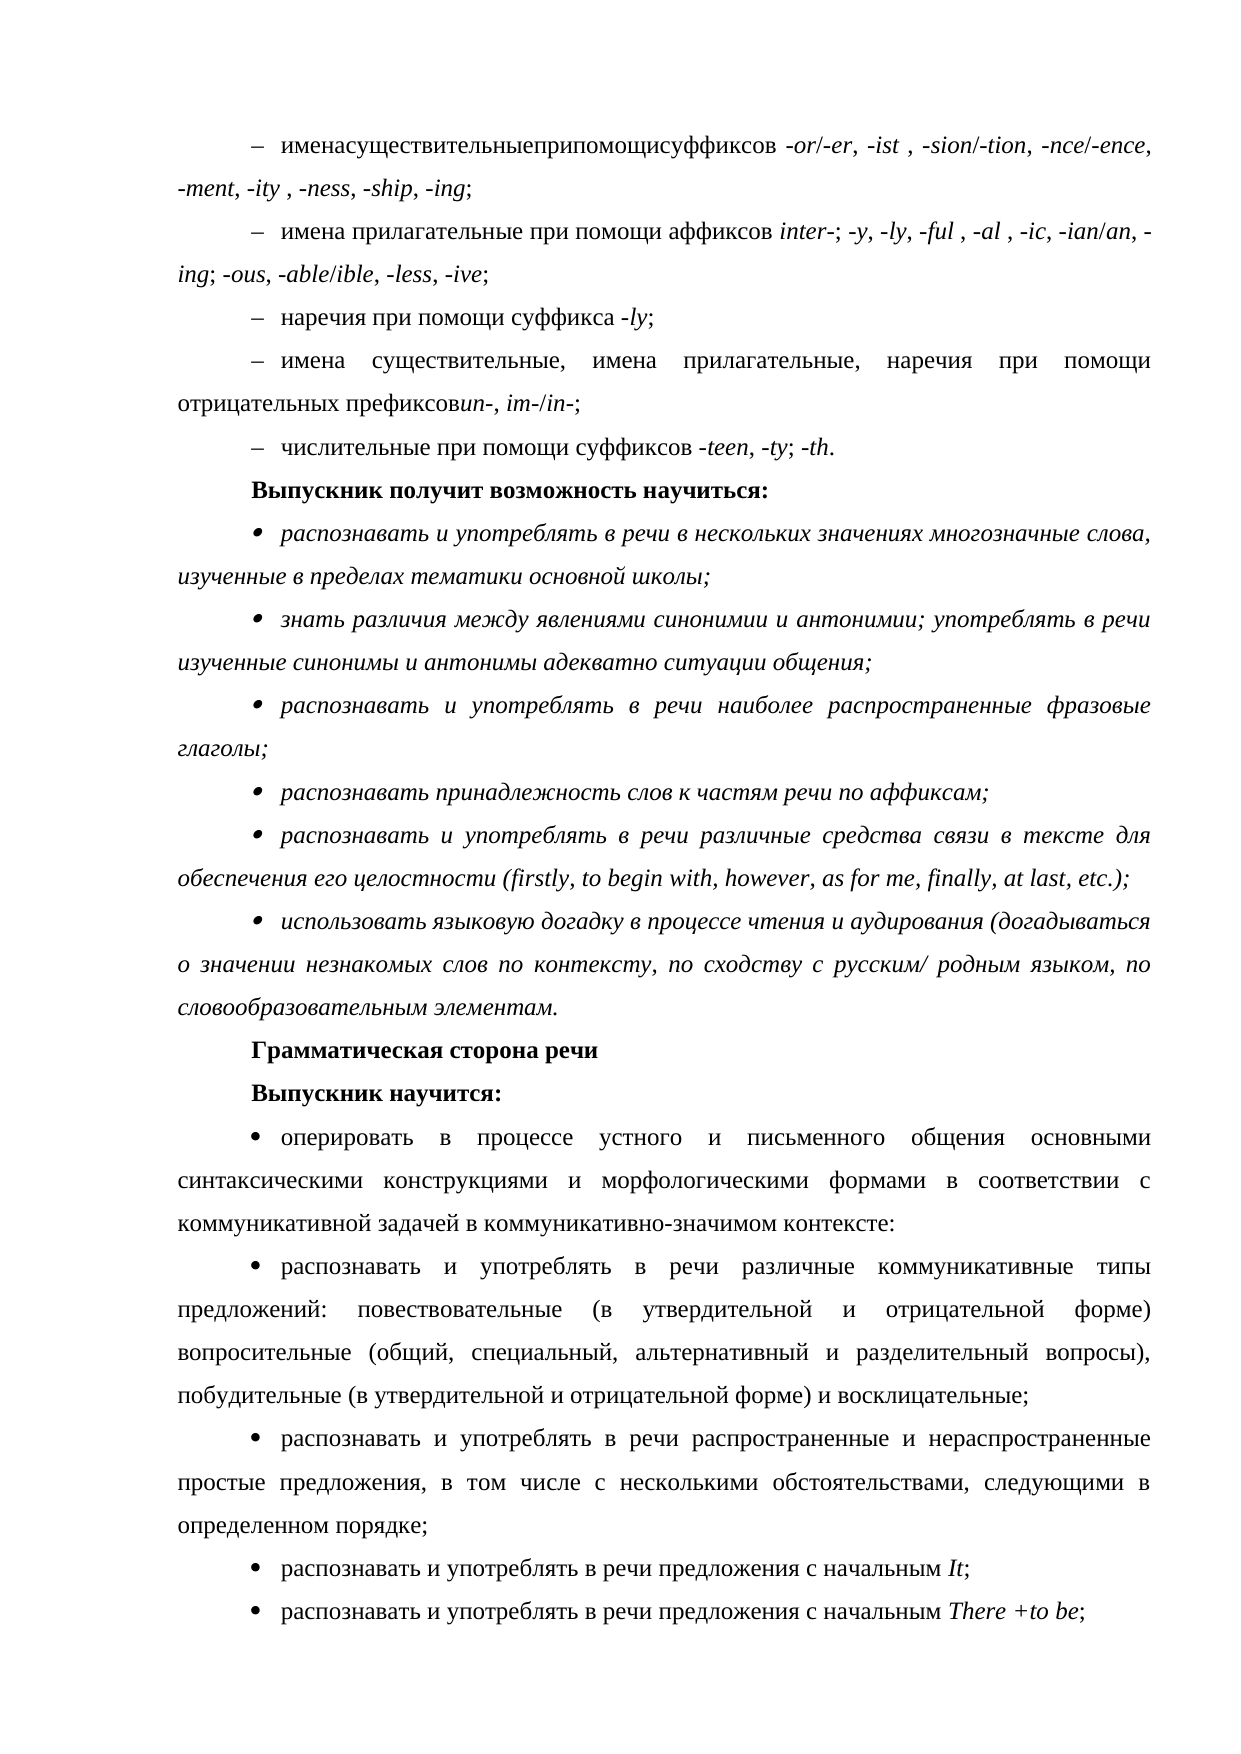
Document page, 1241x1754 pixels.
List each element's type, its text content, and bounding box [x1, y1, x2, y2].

list распознавать и употреблять в речи наиболее распространенные фразовые глаголы; [177, 690, 1152, 762]
list распознавать и употреблять в речи различные средства связи в тексте для обеспечения его целостности (firstly, to begin with, however, as for me, finally, at last, etc.); [177, 820, 1152, 892]
list использовать языковую догадку в процессе чтения и аудирования (догадываться о значении незнакомых слов по контексту, по сходству с русским/ родным языком, по словообразовательным элементам. [177, 906, 1152, 1021]
list знать различия между явлениями синонимии и антонимии; употреблять в речи изученные синонимы и антонимы адекватно ситуации общения; [177, 604, 1152, 676]
list распознавать и употреблять в речи в нескольких значениях многозначные слова, изученные в пределах тематики основной школы; [177, 518, 1152, 590]
list числительные при помощи суффиксов -teen, -ty; -th. [177, 432, 1152, 460]
text Выпускник получит возможность научиться: [177, 475, 1152, 503]
list имена прилагательные при помощи аффиксов inter-; -y, -ly, -ful , -al , -ic, -ian/an, -ing; -ous, -able/ible, -less, -ive; [177, 216, 1152, 288]
text Грамматическая сторона речи [177, 1035, 1152, 1064]
text Выпускник научится: [177, 1078, 1152, 1107]
list оперировать в процессе устного и письменного общения основными синтаксическими конструкциями и морфологическими формами в соответствии с коммуникативной задачей в коммуникативно-значимом контексте: [177, 1122, 1152, 1237]
list наречия при помощи суффикса -ly; [177, 302, 1152, 331]
list распознавать и употреблять в речи предложения с начальным There +to be; [177, 1596, 1152, 1625]
list распознавать и употреблять в речи различные коммуникативные типы предложений: повествовательные (в утвердительной и отрицательной форме) вопросительные (общий, специальный, альтернативный и разделительный вопросы), побудительные (в утвердительной и отрицательной форме) и восклицательные; [177, 1251, 1152, 1409]
list имена существительные, имена прилагательные, наречия при помощи отрицательных префиксовun-, im-/in-; [177, 345, 1152, 417]
list распознавать и употреблять в речи предложения с начальным It; [177, 1553, 1152, 1582]
list именасуществительныеприпомощисуффиксов -or/-er, -ist , -sion/-tion, -nce/-ence, -ment, -ity , -ness, -ship, -ing; [177, 130, 1152, 202]
list распознавать и употреблять в речи распространенные и нераспространенные простые предложения, в том числе с несколькими обстоятельствами, следующими в определенном порядке; [177, 1423, 1152, 1538]
list распознавать принадлежность слов к частям речи по аффиксам; [177, 777, 1152, 805]
